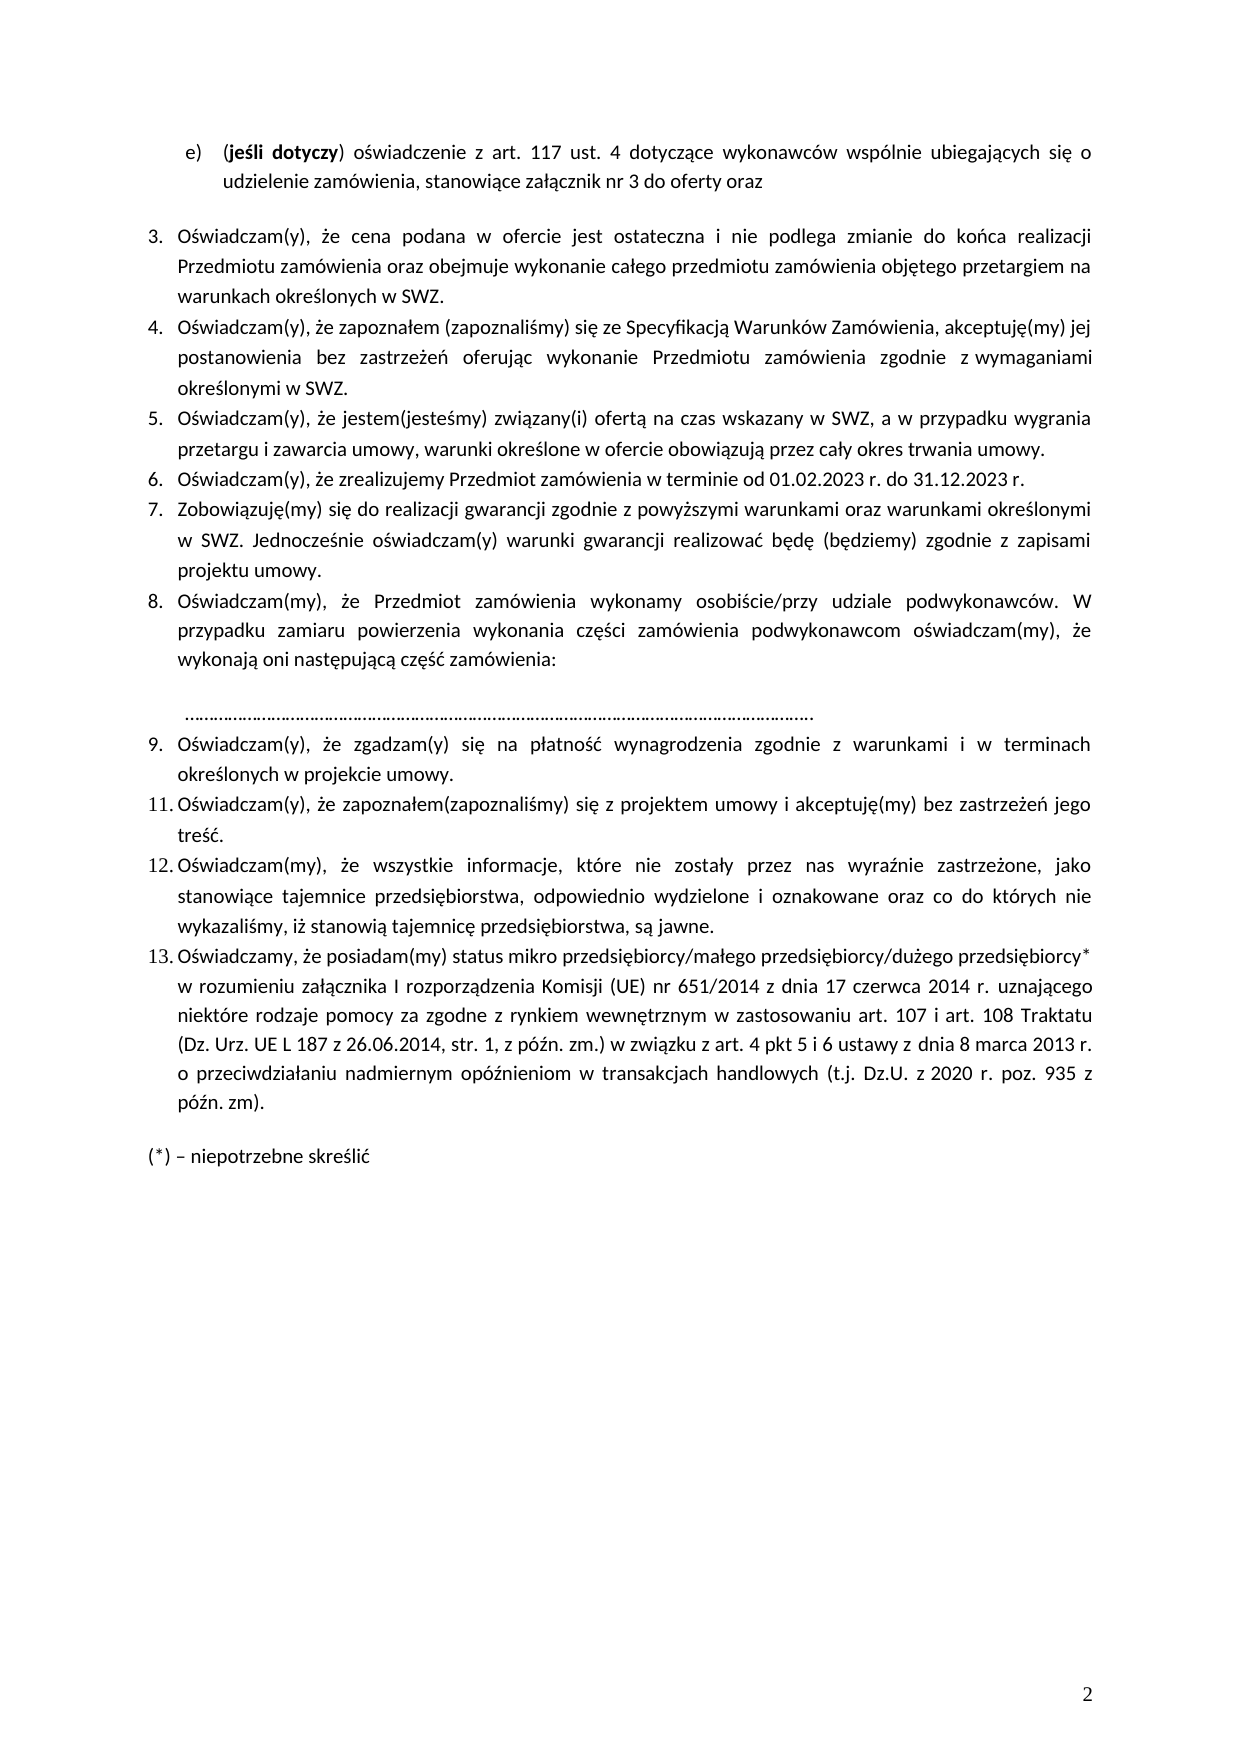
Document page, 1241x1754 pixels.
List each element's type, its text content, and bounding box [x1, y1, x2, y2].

list Oświadczam(my), że Przedmiot zamówienia wykonamy osobiście/przy udziale podwykonawców. W przypadku zamiaru powierzenia wykonania części zamówienia podwykonawcom oświadczam(my), że wykonają oni następującą część zamówienia: [148, 588, 1093, 672]
list Zobowiązuję(my) się do realizacji gwarancji zgodnie z powyższymi warunkami oraz warunkami określonymi w SWZ. Jednocześnie oświadczam(y) warunki gwarancji realizować będę (będziemy) zgodnie z zapisami projektu umowy. [148, 497, 1093, 583]
text ………………………………………………………………………………………………………………….. [185, 700, 1093, 726]
text (*) – niepotrzebne skreślić [148, 1144, 1093, 1169]
list Oświadczam(y), że zapoznałem (zapoznaliśmy) się ze Specyfikacją Warunków Zamówienia, akceptuję(my) jej postanowienia bez zastrzeżeń oferując wykonanie Przedmiotu zamówienia zgodnie z wymaganiami określonymi w SWZ. [148, 314, 1093, 400]
list Oświadczam(y), że cena podana w ofercie jest ostateczna i nie podlega zmianie do końca realizacji Przedmiotu zamówienia oraz obejmuje wykonanie całego przedmiotu zamówienia objętego przetargiem na warunkach określonych w SWZ. [148, 223, 1093, 309]
list Oświadczam(y), że zgadzam(y) się na płatność wynagrodzenia zgodnie z warunkami i w terminach określonych w projekcie umowy. [148, 731, 1093, 787]
list Oświadczam(my), że wszystkie informacje, które nie zostały przez nas wyraźnie zastrzeżone, jako stanowiące tajemnice przedsiębiorstwa, odpowiednio wydzielone i oznakowane oraz co do których nie wykazaliśmy, iż stanowią tajemnicę przedsiębiorstwa, są jawne. [148, 852, 1093, 939]
list Oświadczam(y), że zrealizujemy Przedmiot zamówienia w terminie od 01.02.2023 r. do 31.12.2023 r. [148, 466, 1093, 492]
list (jeśli dotyczy) oświadczenie z art. 117 ust. 4 dotyczące wykonawców wspólnie ubiegających się o udzielenie zamówienia, stanowiące załącznik nr 3 do oferty oraz [185, 139, 1093, 194]
list Oświadczamy, że posiadam(my) status mikro przedsiębiorcy/małego przedsiębiorcy/dużego przedsiębiorcy* w rozumieniu załącznika I rozporządzenia Komisji (UE) nr 651/2014 z dnia 17 czerwca 2014 r. uznającego niektóre rodzaje pomocy za zgodne z rynkiem wewnętrznym w zastosowaniu art. 107 i art. 108 Traktatu (Dz. Urz. UE L 187 z 26.06.2014, str. 1, z późn. zm.) w związku z art. 4 pkt 5 i 6 ustawy z dnia 8 marca 2013 r. o przeciwdziałaniu nadmiernym opóźnieniom w transakcjach handlowych (t.j. Dz.U. z 2020 r. poz. 935 z późn. zm). [148, 944, 1093, 1115]
list Oświadczam(y), że zapoznałem(zapoznaliśmy) się z projektem umowy i akceptuję(my) bez zastrzeżeń jego treść. [148, 792, 1093, 847]
list Oświadczam(y), że jestem(jesteśmy) związany(i) ofertą na czas wskazany w SWZ, a w przypadku wygrania przetargu i zawarcia umowy, warunki określone w ofercie obowiązują przez cały okres trwania umowy. [148, 405, 1093, 461]
